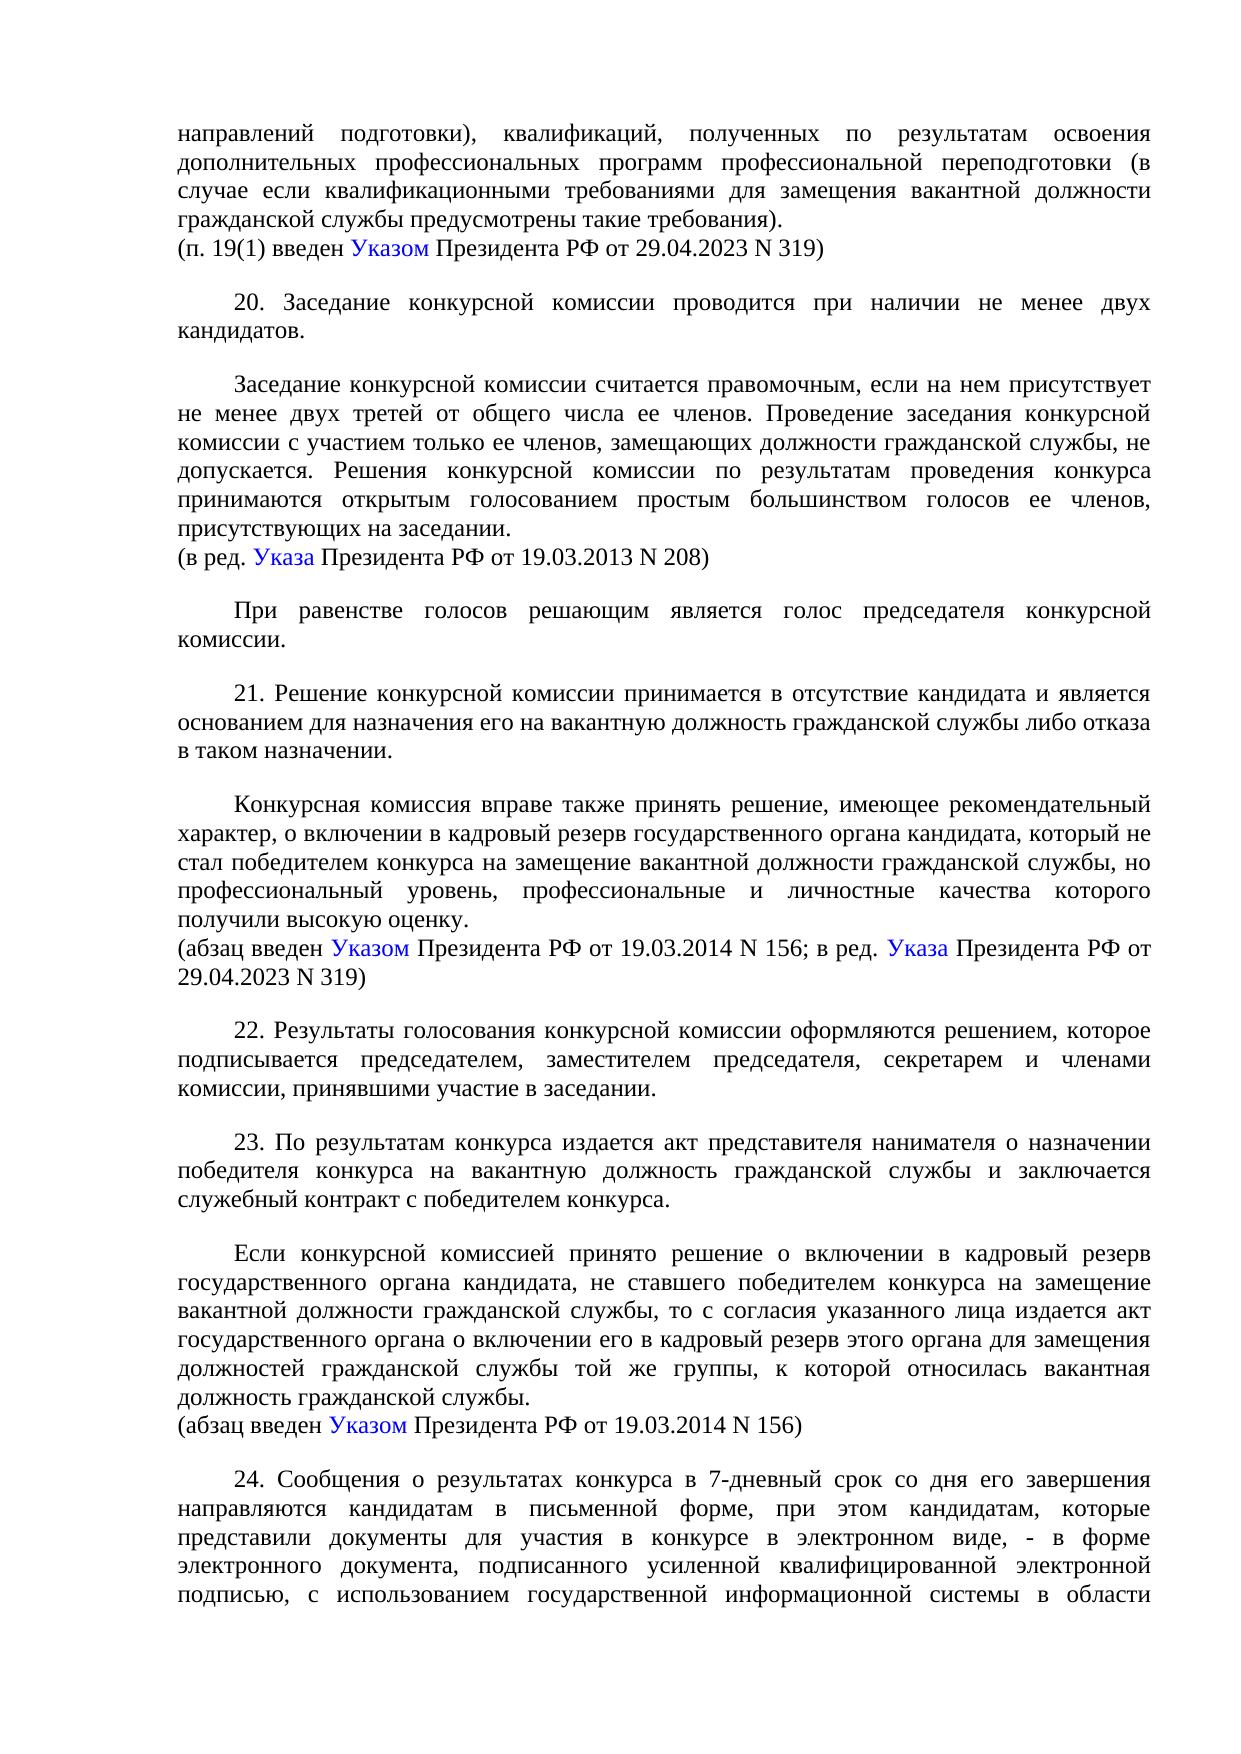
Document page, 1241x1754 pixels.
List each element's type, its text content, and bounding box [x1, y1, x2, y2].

text Если конкурсной комиссией принято решение о включении в кадровый резерв государственного органа кандидата, не ставшего победителем конкурса на замещение вакантной должности гражданской службы, то с согласия указанного лица издается акт государственного органа о включении его в кадровый резерв этого органа для замещения должностей гражданской службы той же группы, к которой относилась вакантная должность гражданской службы. [177, 1238, 1152, 1411]
text 22. Результаты голосования конкурсной комиссии оформляются решением, которое подписывается председателем, заместителем председателя, секретарем и членами комиссии, принявшими участие в заседании. [177, 1016, 1152, 1102]
text Заседание конкурсной комиссии считается правомочным, если на нем присутствует не менее двух третей от общего числа ее членов. Проведение заседания конкурсной комиссии с участием только ее членов, замещающих должности гражданской службы, не допускается. Решения конкурсной комиссии по результатам проведения конкурса принимаются открытым голосованием простым большинством голосов ее членов, присутствующих на заседании. [177, 369, 1152, 542]
text (в ред. Указа Президента РФ от 19.03.2013 N 208) [177, 542, 1152, 571]
text 23. По результатам конкурса издается акт представителя нанимателя о назначении победителя конкурса на вакантную должность гражданской службы и заключается служебный контракт с победителем конкурса. [177, 1127, 1152, 1213]
text Конкурсная комиссия вправе также принять решение, имеющее рекомендательный характер, о включении в кадровый резерв государственного органа кандидата, который не стал победителем конкурса на замещение вакантной должности гражданской службы, но профессиональный уровень, профессиональные и личностные качества которого получили высокую оценку. [177, 789, 1152, 933]
text (абзац введен Указом Президента РФ от 19.03.2014 N 156; в ред. Указа Президента РФ от 29.04.2023 N 319) [177, 933, 1152, 991]
text (абзац введен Указом Президента РФ от 19.03.2014 N 156) [177, 1411, 1152, 1439]
text 20. Заседание конкурсной комиссии проводится при наличии не менее двух кандидатов. [177, 287, 1152, 344]
text 21. Решение конкурсной комиссии принимается в отсутствие кандидата и является основанием для назначения его на вакантную должность гражданской службы либо отказа в таком назначении. [177, 678, 1152, 764]
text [177, 1464, 1152, 1608]
text (п. 19(1) введен Указом Президента РФ от 29.04.2023 N 319) [177, 233, 1152, 262]
text При равенстве голосов решающим является голос председателя конкурсной комиссии. [177, 596, 1152, 653]
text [177, 118, 1152, 233]
